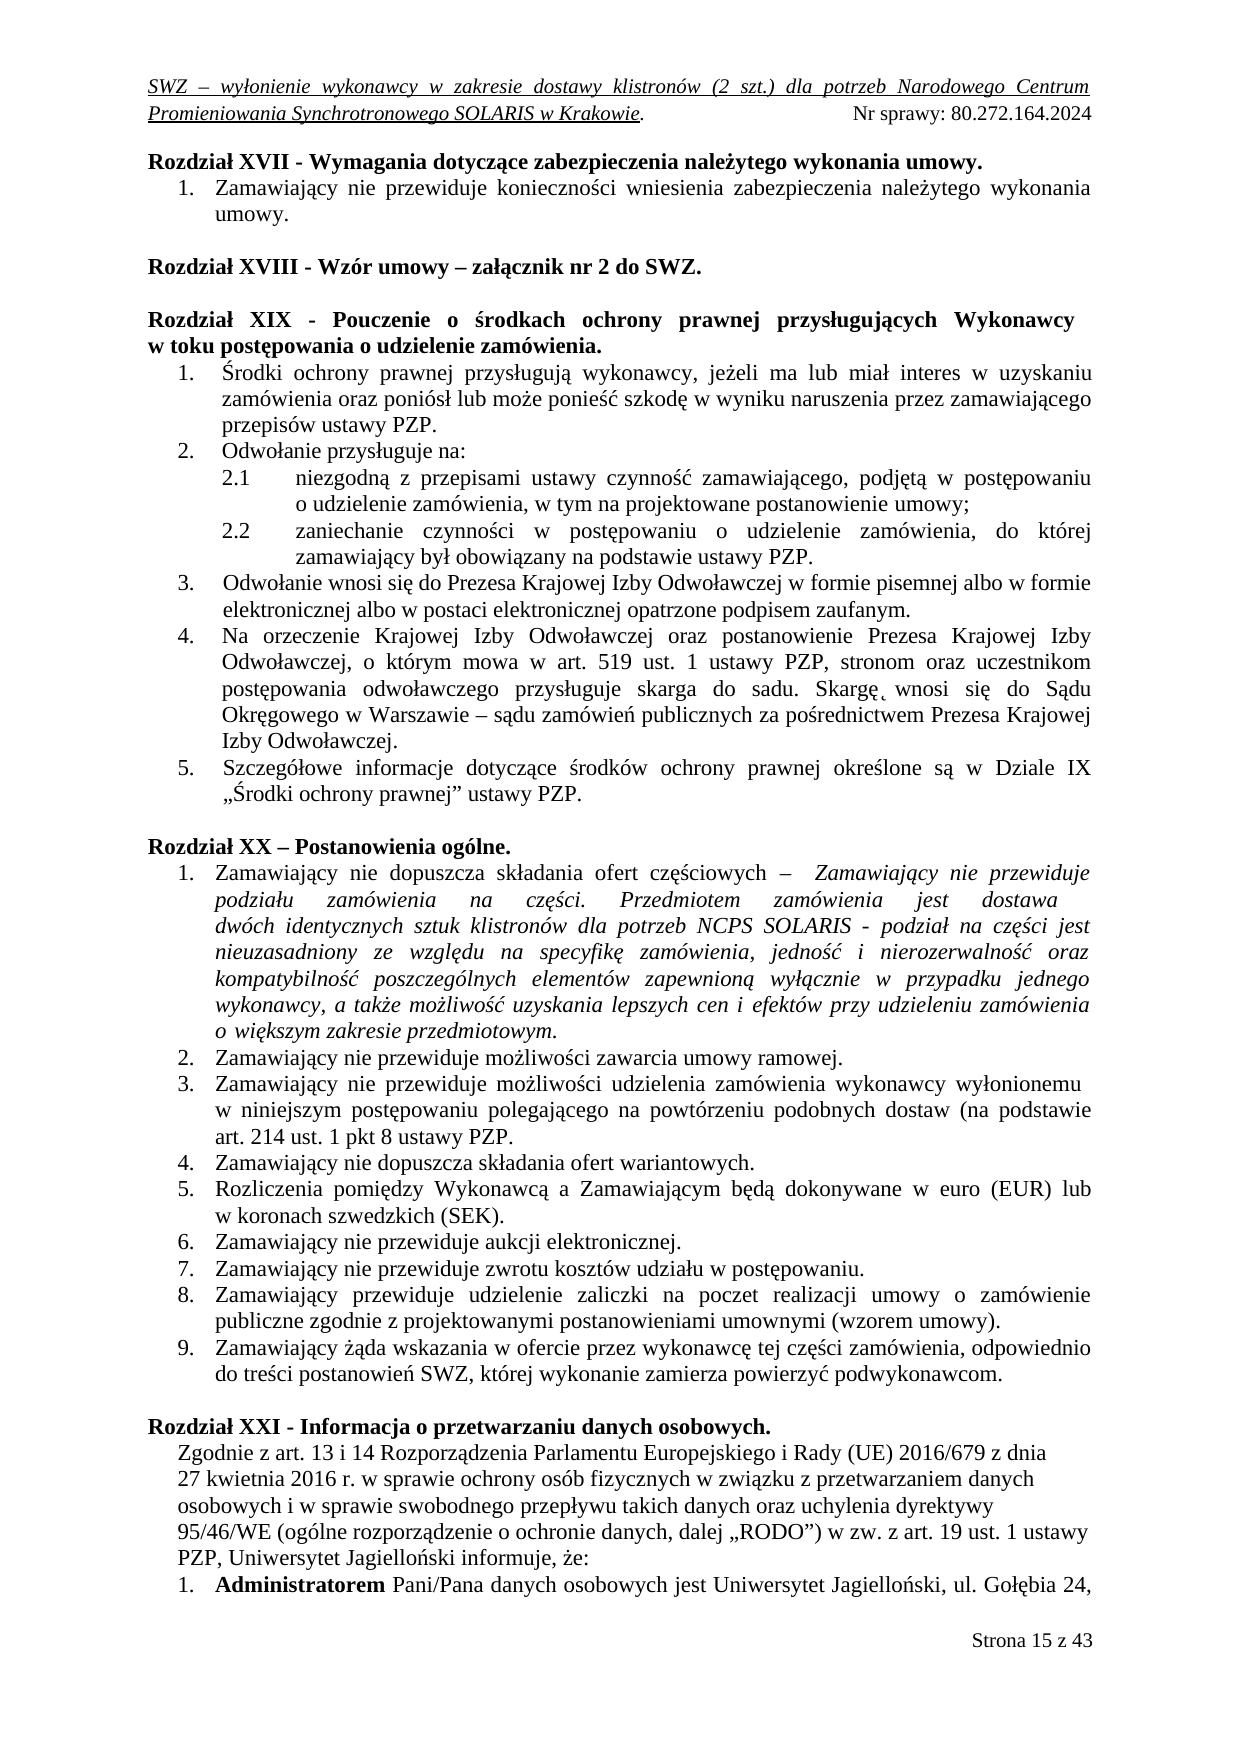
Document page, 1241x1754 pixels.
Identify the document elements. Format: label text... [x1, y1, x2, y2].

list niezgodną z przepisami ustawy czynność zamawiającego, podjętą w postępowaniu o udzielenie zamówienia, w tym na projektowane postanowienie umowy; [222, 464, 1092, 517]
list zaniechanie czynności w postępowaniu o udzielenie zamówienia, do której zamawiający był obowiązany na podstawie ustawy PZP. [222, 517, 1092, 569]
list Zamawiający nie przewiduje konieczności wniesienia zabezpieczenia należytego wykonania umowy. [177, 174, 1092, 227]
list Rozliczenia pomiędzy Wykonawcą a Zamawiającym będą dokonywane w euro (EUR) lub w koronach szwedzkich (SEK). [177, 1176, 1092, 1228]
list Zamawiający nie przewiduje zwrotu kosztów udziału w postępowaniu. [177, 1254, 1092, 1281]
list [177, 1571, 1092, 1597]
list Zamawiający nie przewiduje możliwości zawarcia umowy ramowej. [177, 1044, 1092, 1070]
list Zamawiający nie dopuszcza składania ofert częściowych – Zamawiający nie przewiduje podziału zamówienia na części. Przedmiotem zamówienia jest dostawa dwóch identycznych sztuk klistronów dla potrzeb NCPS SOLARIS - podział na części jest nieuzasadniony ze względu na specyfikę zamówienia, jedność i nierozerwalność oraz kompatybilność poszczególnych elementów zapewnioną wyłącznie w przypadku jednego wykonawcy, a także możliwość uzyskania lepszych cen i efektów przy udzieleniu zamówienia o większym zakresie przedmiotowym. [177, 859, 1092, 1044]
text Rozdział XX – Postanowienia ogólne. [148, 833, 1092, 859]
text Rozdział XVII - Wymagania dotyczące zabezpieczenia należytego wykonania umowy. [148, 148, 1092, 174]
list Zamawiający nie dopuszcza składania ofert wariantowych. [177, 1149, 1092, 1176]
list Na orzeczenie Krajowej Izby Odwoławczej oraz postanowienie Prezesa Krajowej Izby Odwoławczej, o którym mowa w art. 519 ust. 1 ustawy PZP, stronom oraz uczestnikom postępowania odwoławczego przysługuje skarga do sadu. Skargę̨ wnosi się do Sądu Okręgowego w Warszawie – sądu zamówień publicznych za pośrednictwem Prezesa Krajowej Izby Odwoławczej. [177, 622, 1092, 754]
list Zamawiający nie przewiduje możliwości udzielenia zamówienia wykonawcy wyłonionemu w niniejszym postępowaniu polegającego na powtórzeniu podobnych dostaw (na podstawie art. 214 ust. 1 pkt 8 ustawy PZP. [177, 1070, 1092, 1149]
text Zgodnie z art. 13 i 14 Rozporządzenia Parlamentu Europejskiego i Rady (UE) 2016/679 z dnia 27 kwietnia 2016 r. w sprawie ochrony osób fizycznych w związku z przetwarzaniem danych osobowych i w sprawie swobodnego przepływu takich danych oraz uchylenia dyrektywy 95/46/WE (ogólne rozporządzenie o ochronie danych, dalej „RODO”) w zw. z art. 19 ust. 1 ustawy PZP, Uniwersytet Jagielloński informuje, że: [177, 1439, 1092, 1571]
list Odwołanie przysługuje na: [177, 438, 1092, 464]
list Szczegółowe informacje dotyczące środków ochrony prawnej określone są w Dziale IX „Środki ochrony prawnej” ustawy PZP. [177, 754, 1092, 807]
list Środki ochrony prawnej przysługują wykonawcy, jeżeli ma lub miał interes w uzyskaniu zamówienia oraz poniósł lub może ponieść szkodę w wyniku naruszenia przez zamawiającego przepisów ustawy PZP. [177, 358, 1092, 438]
text Rozdział XVIII - Wzór umowy – załącznik nr 2 do SWZ. [148, 253, 1092, 279]
list Zamawiający nie przewiduje aukcji elektronicznej. [177, 1228, 1092, 1254]
list Zamawiający przewiduje udzielenie zaliczki na poczet realizacji umowy o zamówienie publiczne zgodnie z projektowanymi postanowieniami umownymi (wzorem umowy). [177, 1281, 1092, 1334]
text Rozdział XIX - Pouczenie o środkach ochrony prawnej przysługujących Wykonawcy w toku postępowania o udzielenie zamówienia. [148, 306, 1092, 358]
list Zamawiający żąda wskazania w ofercie przez wykonawcę tej części zamówienia, odpowiednio do treści postanowień SWZ, której wykonanie zamierza powierzyć podwykonawcom. [177, 1334, 1092, 1386]
text Rozdział XXI - Informacja o przetwarzaniu danych osobowych. [148, 1413, 1092, 1439]
list Odwołanie wnosi się do Prezesa Krajowej Izby Odwoławczej w formie pisemnej albo w formie elektronicznej albo w postaci elektronicznej opatrzone podpisem zaufanym. [177, 569, 1092, 622]
